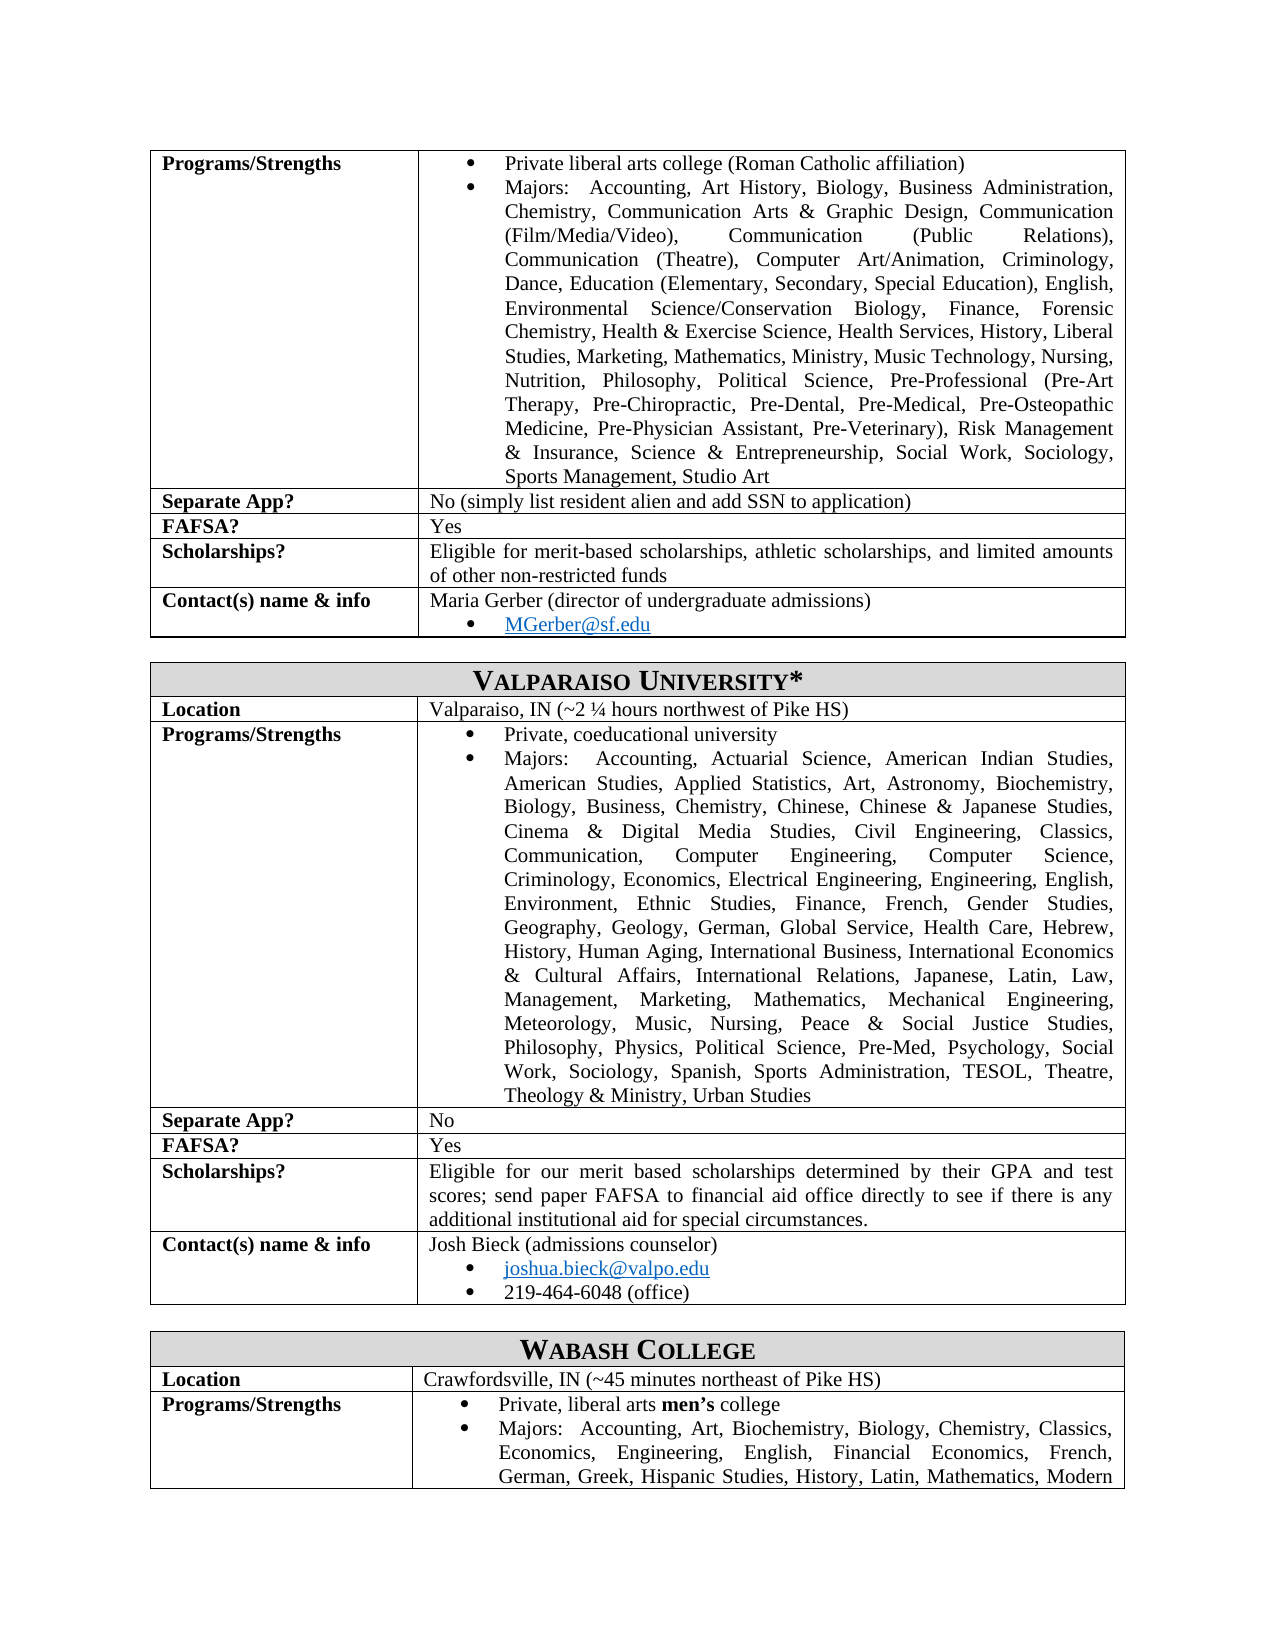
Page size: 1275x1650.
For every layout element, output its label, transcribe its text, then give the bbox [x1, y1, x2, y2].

table_cell Location [151, 697, 417, 721]
table_cell Programs/Strengths [151, 722, 417, 1107]
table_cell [413, 1392, 1124, 1488]
table_header Valparaiso University* [151, 663, 1125, 696]
table_cell Eligible for our merit based scholarships determined by their GPA and test scores; send paper FAFSA to financial aid office directly to see if there is any additional institutional aid for special circumstances. [418, 1159, 1125, 1231]
table_cell Private, coeducational university Majors: Accounting, Actuarial Science, American Indian Studies, American Studies, Applied Statistics, Art, Astronomy, Biochemistry, Biology, Business, Chemistry, Chinese, Chinese & Japanese Studies, Cinema & Digital Media Studies, Civil Engineering, Classics, Communication, Computer Engineering, Computer Science, Criminology, Economics, Electrical Engineering, Engineering, English, Environment, Ethnic Studies, Finance, French, Gender Studies, Geography, Geology, German, Global Service, Health Care, Hebrew, History, Human Aging, International Business, International Economics & Cultural Affairs, International Relations, Japanese, Latin, Law, Management, Marketing, Mathematics, Mechanical Engineering, Meteorology, Music, Nursing, Peace & Social Justice Studies, Philosophy, Physics, Political Science, Pre-Med, Psychology, Social Work, Sociology, Spanish, Sports Administration, TESOL, Theatre, Theology & Ministry, Urban Studies [418, 722, 1125, 1107]
table_cell FAFSA? [151, 514, 418, 538]
table_cell Valparaiso, IN (~2 ¼ hours northwest of Pike HS) [418, 697, 1125, 721]
table_cell Contact(s) name & info [151, 1232, 417, 1304]
table_cell Scholarships? [151, 539, 418, 587]
table_cell Programs/Strengths [151, 151, 418, 488]
table_cell Scholarships? [151, 1159, 417, 1231]
table_cell FAFSA? [151, 1134, 417, 1157]
table_cell Crawfordsville, IN (~45 minutes northeast of Pike HS) [413, 1367, 1124, 1391]
table_cell Yes [418, 1134, 1125, 1157]
table_cell Contact(s) name & info [151, 588, 418, 636]
table_cell Separate App? [151, 489, 418, 513]
table_cell Separate App? [151, 1108, 417, 1132]
table_cell Eligible for merit-based scholarships, athletic scholarships, and limited amounts of other non-restricted funds [419, 539, 1125, 587]
table_cell Location [151, 1367, 412, 1391]
table_cell Private liberal arts college (Roman Catholic affiliation) Majors: Accounting, Art History, Biology, Business Administration, Chemistry, Communication Arts & Graphic Design, Communication (Film/Media/Video), Communication (Public Relations), Communication (Theatre), Computer Art/Animation, Criminology, Dance, Education (Elementary, Secondary, Special Education), English, Environmental Science/Conservation Biology, Finance, Forensic Chemistry, Health & Exercise Science, Health Services, History, Liberal Studies, Marketing, Mathematics, Ministry, Music Technology, Nursing, Nutrition, Philosophy, Political Science, Pre-Professional (Pre-Art Therapy, Pre-Chiropractic, Pre-Dental, Pre-Medical, Pre-Osteopathic Medicine, Pre-Physician Assistant, Pre-Veterinary), Risk Management & Insurance, Science & Entrepreneurship, Social Work, Sociology, Sports Management, Studio Art [419, 151, 1125, 488]
table_cell No [418, 1108, 1125, 1132]
table_header Wabash College [151, 1332, 1124, 1366]
table_cell No (simply list resident alien and add SSN to application) [419, 489, 1125, 513]
table_cell Yes [419, 514, 1125, 538]
table_cell Josh Bieck (admissions counselor) joshua.bieck@valpo.edu 219-464-6048 (office) [418, 1232, 1125, 1304]
table_cell Programs/Strengths [151, 1392, 412, 1488]
table_cell Maria Gerber (director of undergraduate admissions) MGerber@sf.edu [419, 588, 1125, 636]
